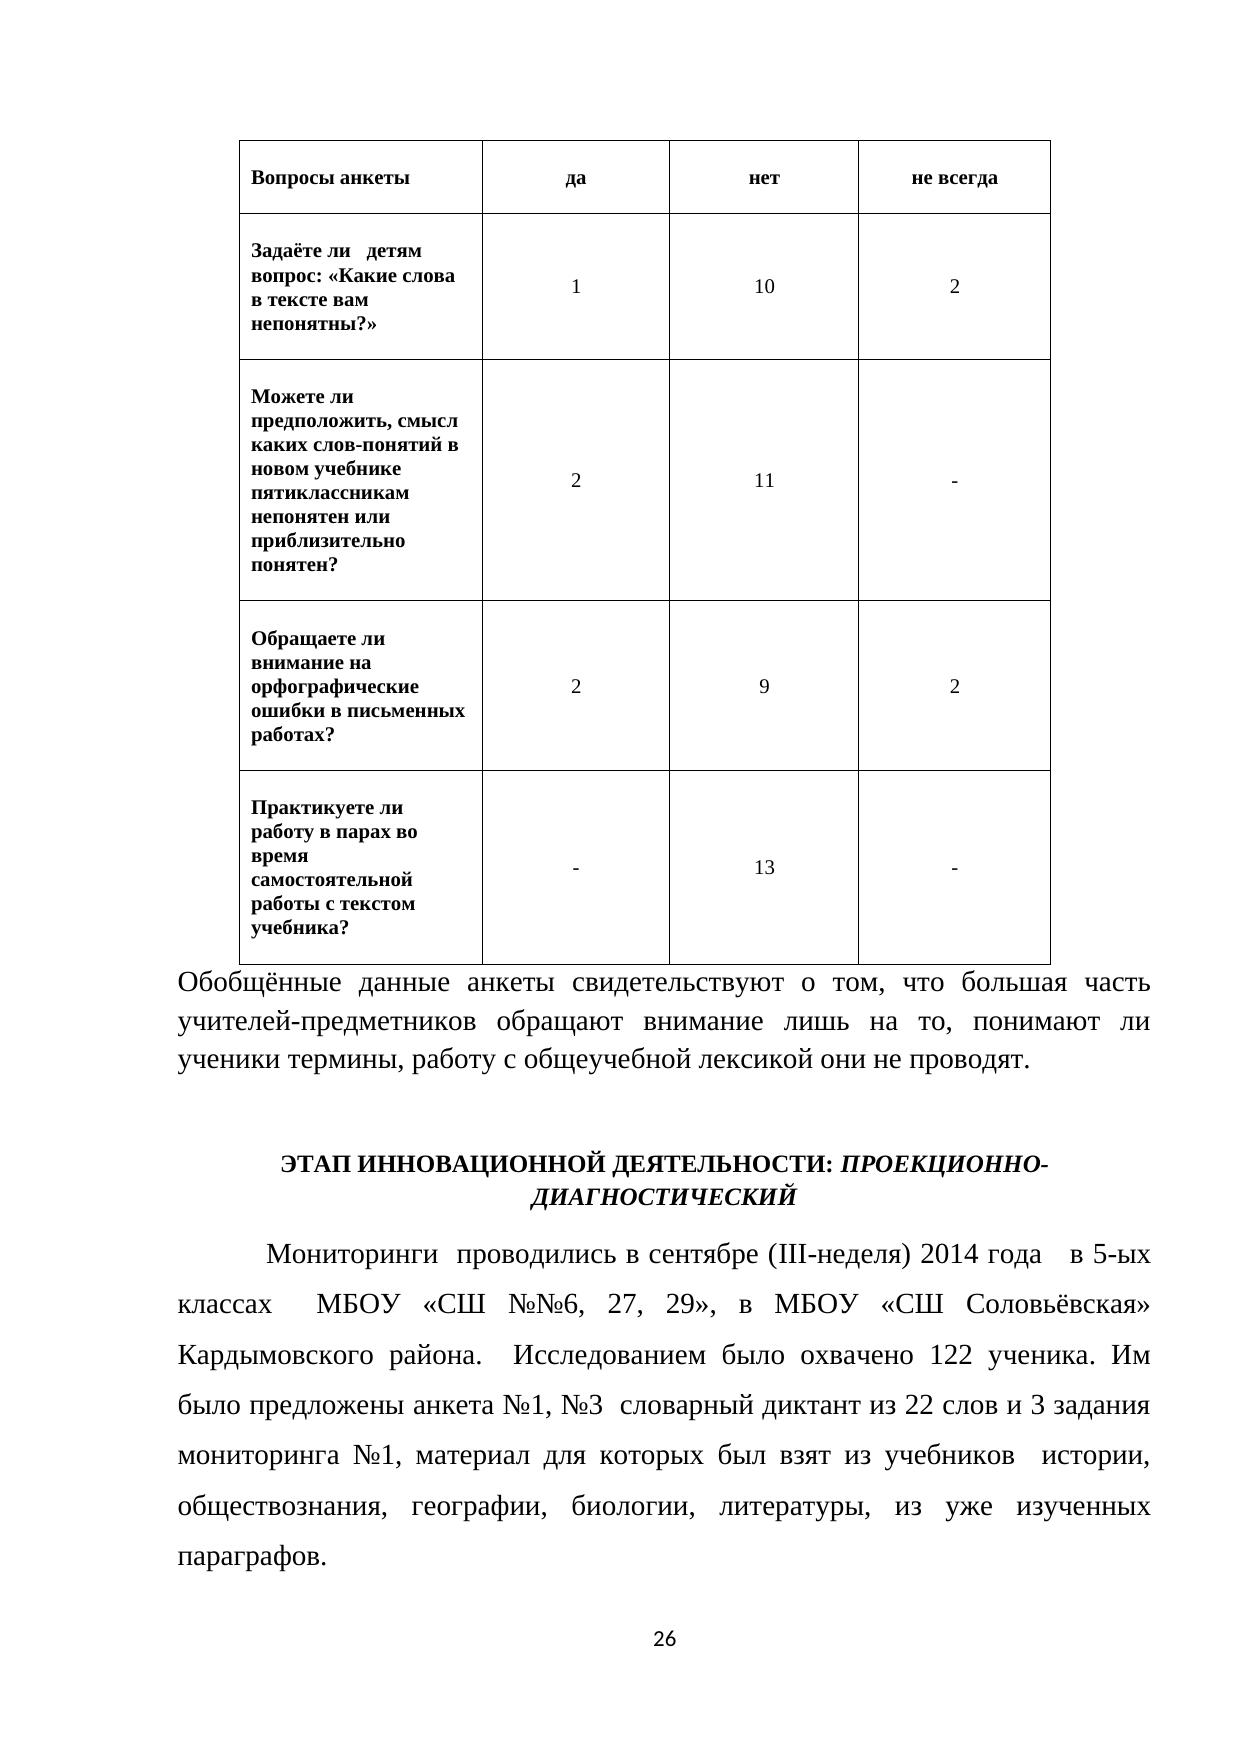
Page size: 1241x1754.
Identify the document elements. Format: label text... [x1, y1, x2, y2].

table_cell - [859, 360, 1050, 600]
table_cell Задаёте ли детям вопрос: «Какие слова в тексте вам непонятны?» [240, 214, 482, 359]
table_header да [483, 141, 669, 213]
text Мониторинги проводились в сентябре (III-неделя) 2014 года в 5-ых классах МБОУ «СШ №№6, 27, 29», в МБОУ «СШ Соловьёвская» Кардымовского района. Исследованием было охвачено 122 ученика. Им было предложены анкета №1, №3 словарный диктант из 22 слов и 3 задания мониторинга №1, материал для которых был взят из учебников истории, обществознания, географии, биологии, литературы, из уже изученных параграфов. [177, 1236, 1152, 1572]
table_cell 13 [670, 771, 858, 963]
table_cell 11 [670, 360, 858, 600]
table_cell - [859, 771, 1050, 963]
table_cell Практикуете ли работу в парах во время самостоятельной работы с текстом учебника? [240, 771, 482, 963]
table_cell Можете ли предположить, смысл каких слов-понятий в новом учебнике пятиклассникам непонятен или приблизительно понятен? [240, 360, 482, 600]
table_cell 2 [859, 601, 1050, 770]
text Обобщённые данные анкеты свидетельствуют о том, что большая часть учителей-предметников обращают внимание лишь на то, понимают ли ученики термины, работу с общеучебной лексикой они не проводят. [177, 215, 1152, 1075]
table_cell 10 [670, 214, 858, 359]
table_cell 1 [483, 214, 669, 359]
text ЭТАП ИННОВАЦИОННОЙ ДЕЯТЕЛЬНОСТИ: ПРОЕКЦИОННО-ДИАГНОСТИЧЕСКИЙ [177, 1149, 1152, 1211]
table_header Вопросы анкеты [240, 141, 482, 213]
table_cell - [483, 771, 669, 963]
table_header нет [670, 141, 858, 213]
table_cell 2 [859, 214, 1050, 359]
table_header не всегда [859, 141, 1050, 213]
table_cell 2 [483, 601, 669, 770]
table_cell 9 [670, 601, 858, 770]
table_cell Обращаете ли внимание на орфографические ошибки в письменных работах? [240, 601, 482, 770]
table_cell 2 [483, 360, 669, 600]
